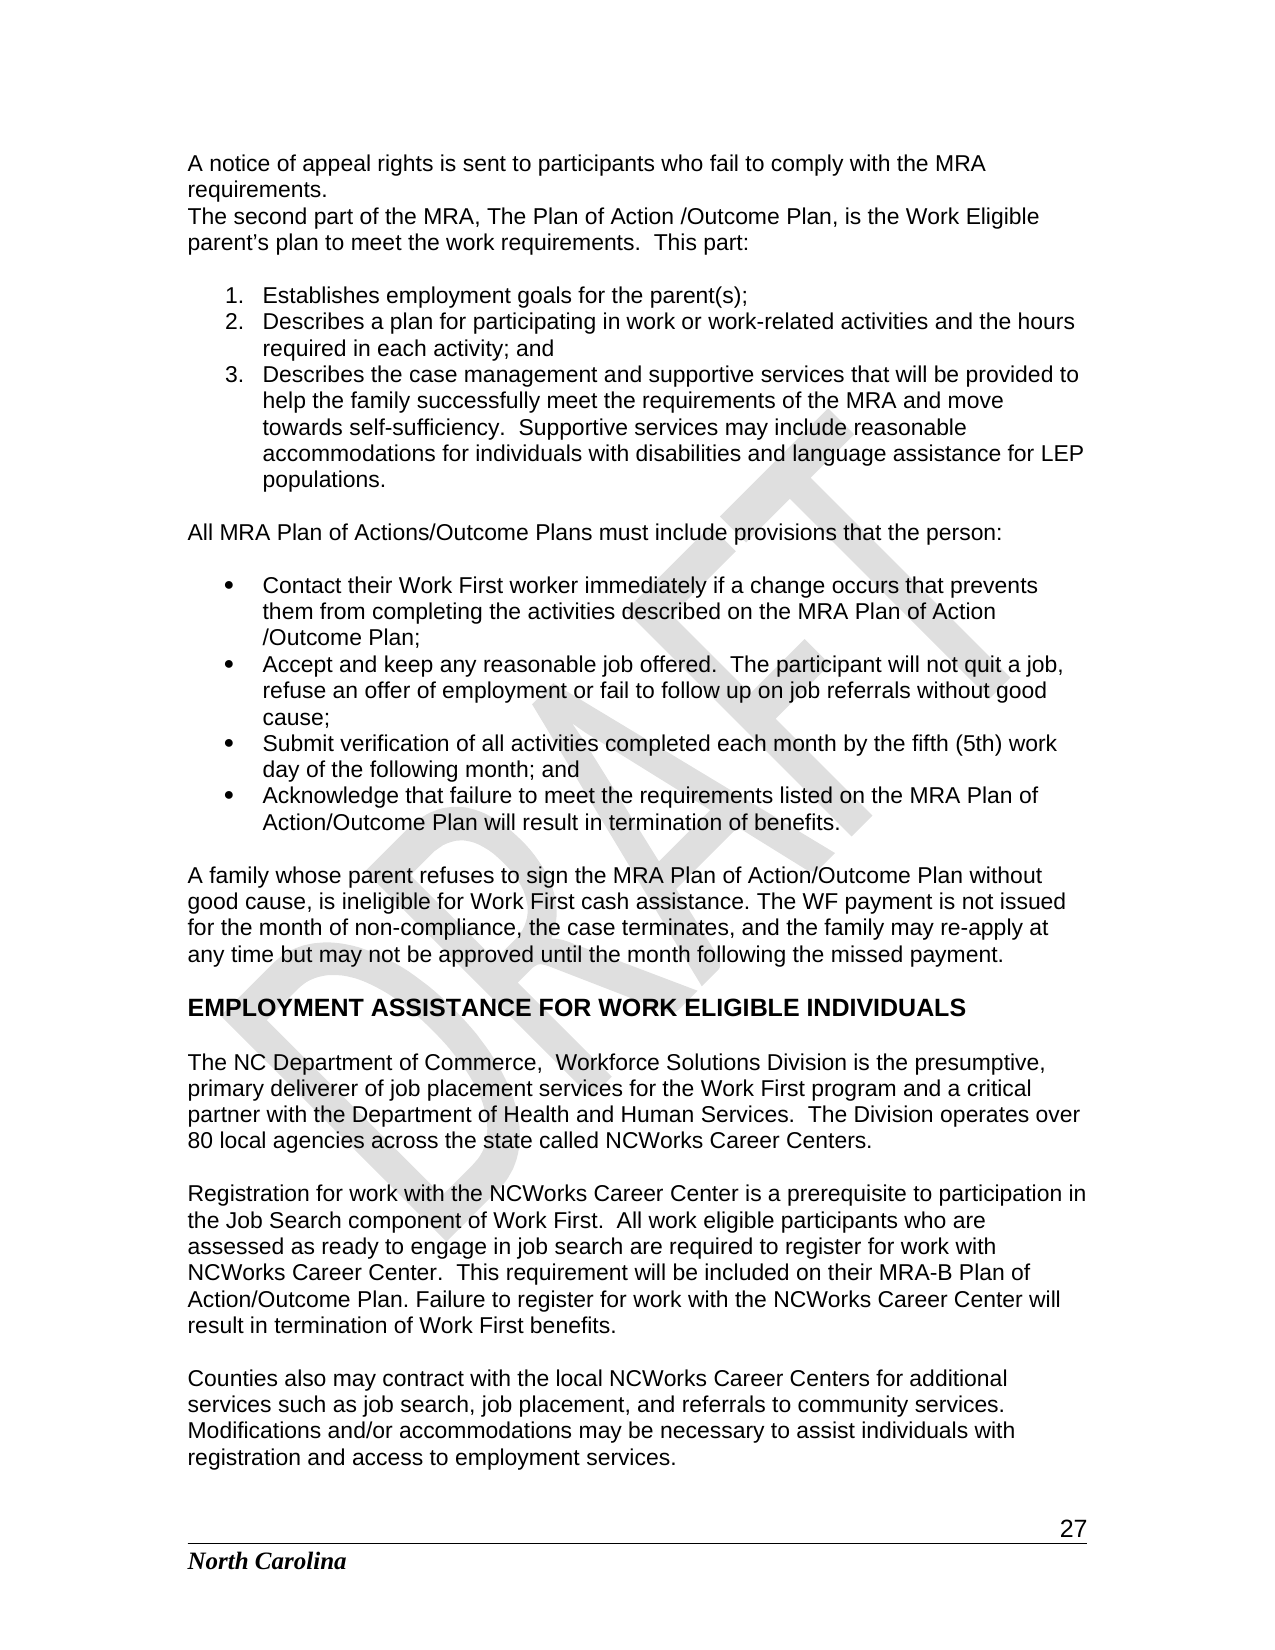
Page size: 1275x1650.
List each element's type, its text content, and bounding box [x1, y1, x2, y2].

text Registration for work with the NCWorks Career Center is a prerequisite to participation in the Job Search component of Work First. All work eligible participants who are assessed as ready to engage in job search are required to register for work with NCWorks Career Center. This requirement will be included on their MRA-B Plan of Action/Outcome Plan. Failure to register for work with the NCWorks Career Center will result in termination of Work First benefits. [187, 1180, 1087, 1338]
list Acknowledge that failure to meet the requirements listed on the MRA Plan of Action/Outcome Plan will result in termination of benefits. [225, 782, 1087, 835]
list Contact their Work First worker immediately if a change occurs that prevents them from completing the activities described on the MRA Plan of Action /Outcome Plan; [225, 572, 1087, 651]
text The second part of the MRA, The Plan of Action /Outcome Plan, is the Work Eligible parent’s plan to meet the work requirements. This part: [187, 203, 1087, 255]
text Counties also may contract with the local NCWorks Career Centers for additional services such as job search, job placement, and referrals to community services. Modifications and/or accommodations may be necessary to assist individuals with registration and access to employment services. [187, 1365, 1087, 1470]
text EMPLOYMENT ASSISTANCE FOR WORK ELIGIBLE INDIVIDUALS [187, 993, 1087, 1022]
list Accept and keep any reasonable job offered. The participant will not quit a job, refuse an offer of employment or fail to follow up on job referrals without good cause; [225, 651, 1087, 730]
list Submit verification of all activities completed each month by the fifth (5th) work day of the following month; and [225, 730, 1087, 782]
text A family whose parent refuses to sign the MRA Plan of Action/Outcome Plan without good cause, is ineligible for Work First cash assistance. The WF payment is not issued for the month of non-compliance, the case terminates, and the family may re-apply at any time but may not be approved until the month following the missed payment. [187, 862, 1087, 967]
list Describes the case management and supportive services that will be provided to help the family successfully meet the requirements of the MRA and move towards self-sufficiency. Supportive services may include reasonable accommodations for individuals with disabilities and language assistance for LEP populations. [225, 361, 1087, 493]
text The NC Department of Commerce, Workforce Solutions Division is the presumptive, primary deliverer of job placement services for the Work First program and a critical partner with the Department of Health and Human Services. The Division operates over 80 local agencies across the state called NCWorks Career Centers. [187, 1048, 1087, 1154]
text All MRA Plan of Actions/Outcome Plans must include provisions that the person: [187, 519, 1087, 545]
list Describes a plan for participating in work or work-related activities and the hours required in each activity; and [225, 308, 1087, 361]
list Establishes employment goals for the parent(s); [225, 282, 1087, 308]
text A notice of appeal rights is sent to participants who fail to comply with the MRA requirements. [187, 150, 1087, 203]
